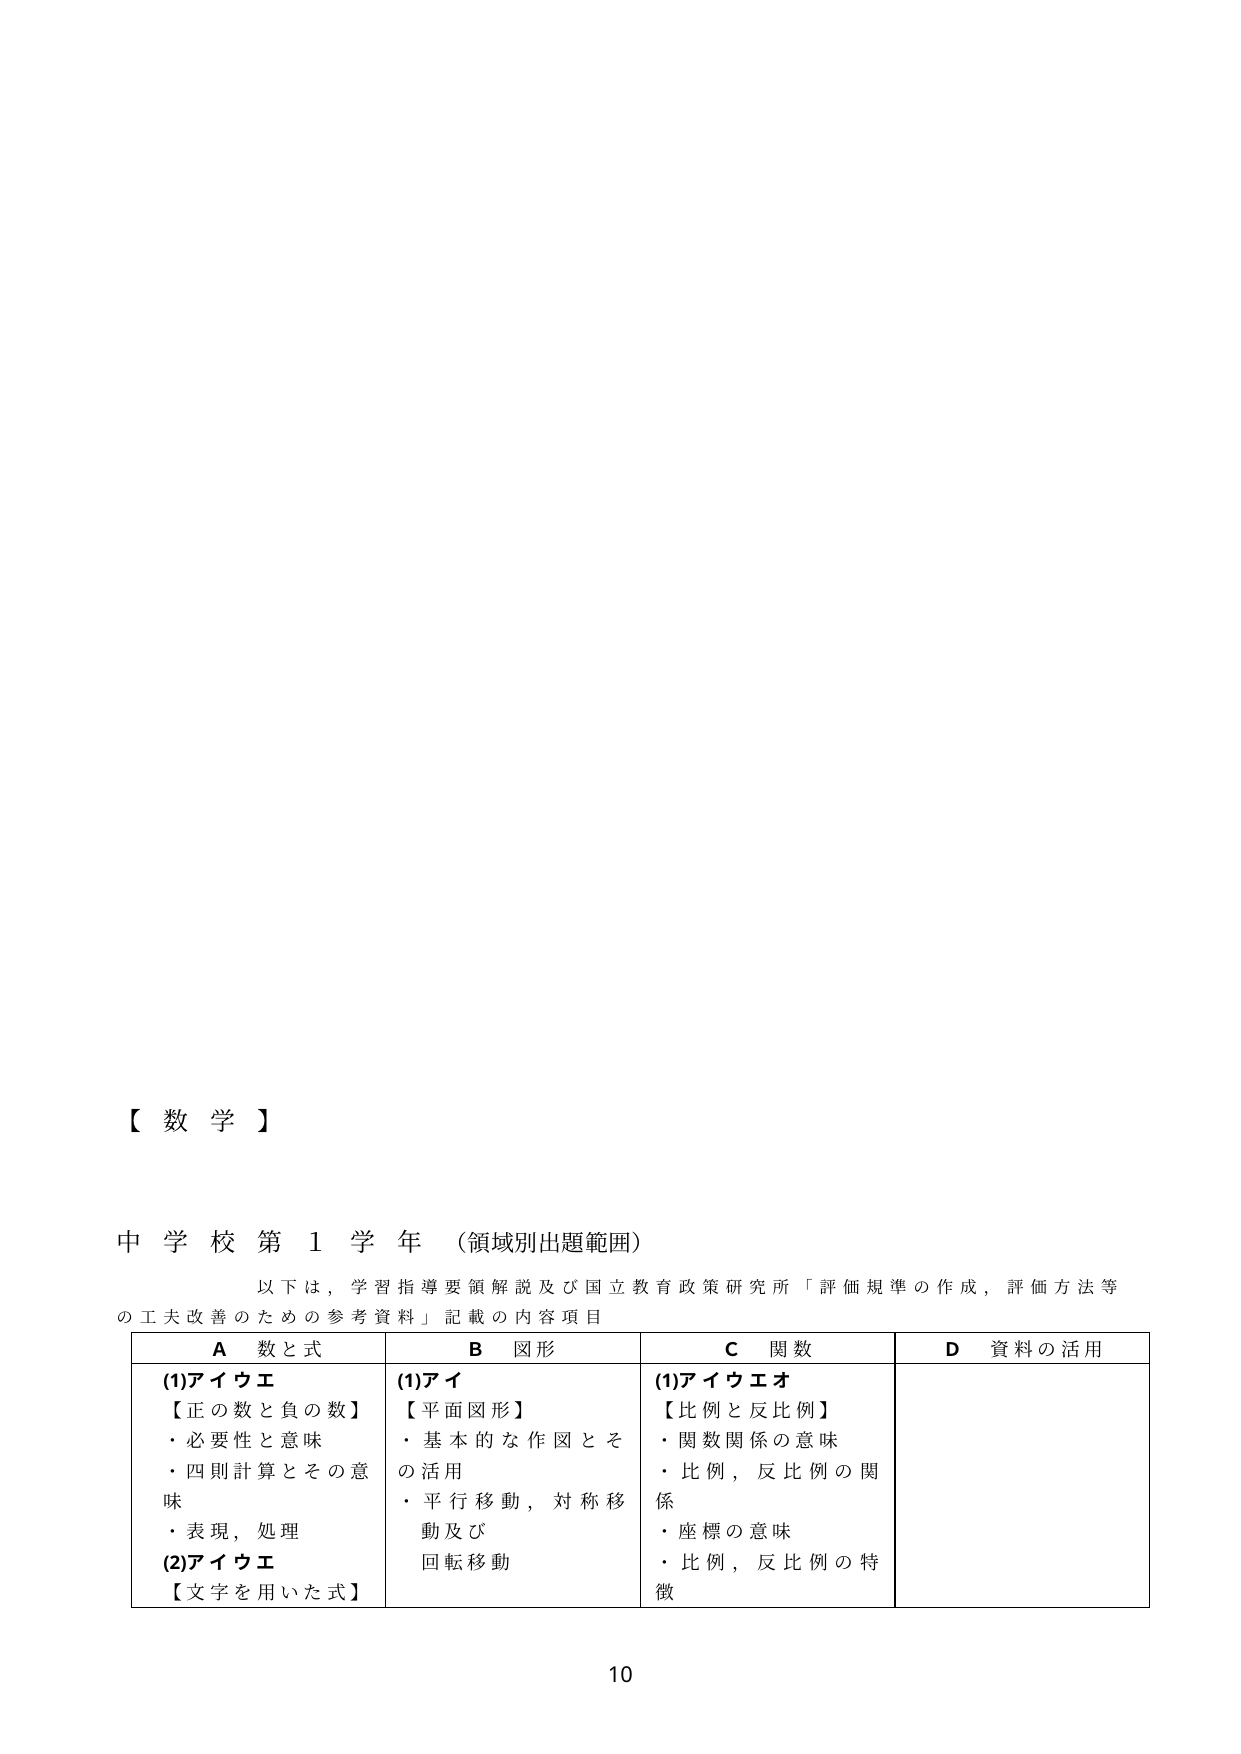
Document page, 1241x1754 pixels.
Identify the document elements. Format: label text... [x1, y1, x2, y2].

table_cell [641, 1364, 894, 1607]
table_header Ａ 数と式 [132, 1333, 385, 1363]
table_header Ｂ 図形 [386, 1333, 640, 1363]
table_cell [132, 1364, 385, 1607]
text 中学校第１学年（領域別出題範囲） [116, 1210, 1124, 1271]
text 【数学】 [116, 1089, 1124, 1150]
text 以下は，学習指導要領解説及び国立教育政策研究所「評価規準の作成，評価方法等の工夫改善のための参考資料」記載の内容項目 [116, 1271, 1124, 1332]
table_header Ｃ 関数 [641, 1333, 894, 1363]
table_header Ｄ 資料の活用 [896, 1333, 1149, 1363]
table_cell [896, 1364, 1149, 1607]
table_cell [386, 1364, 640, 1607]
